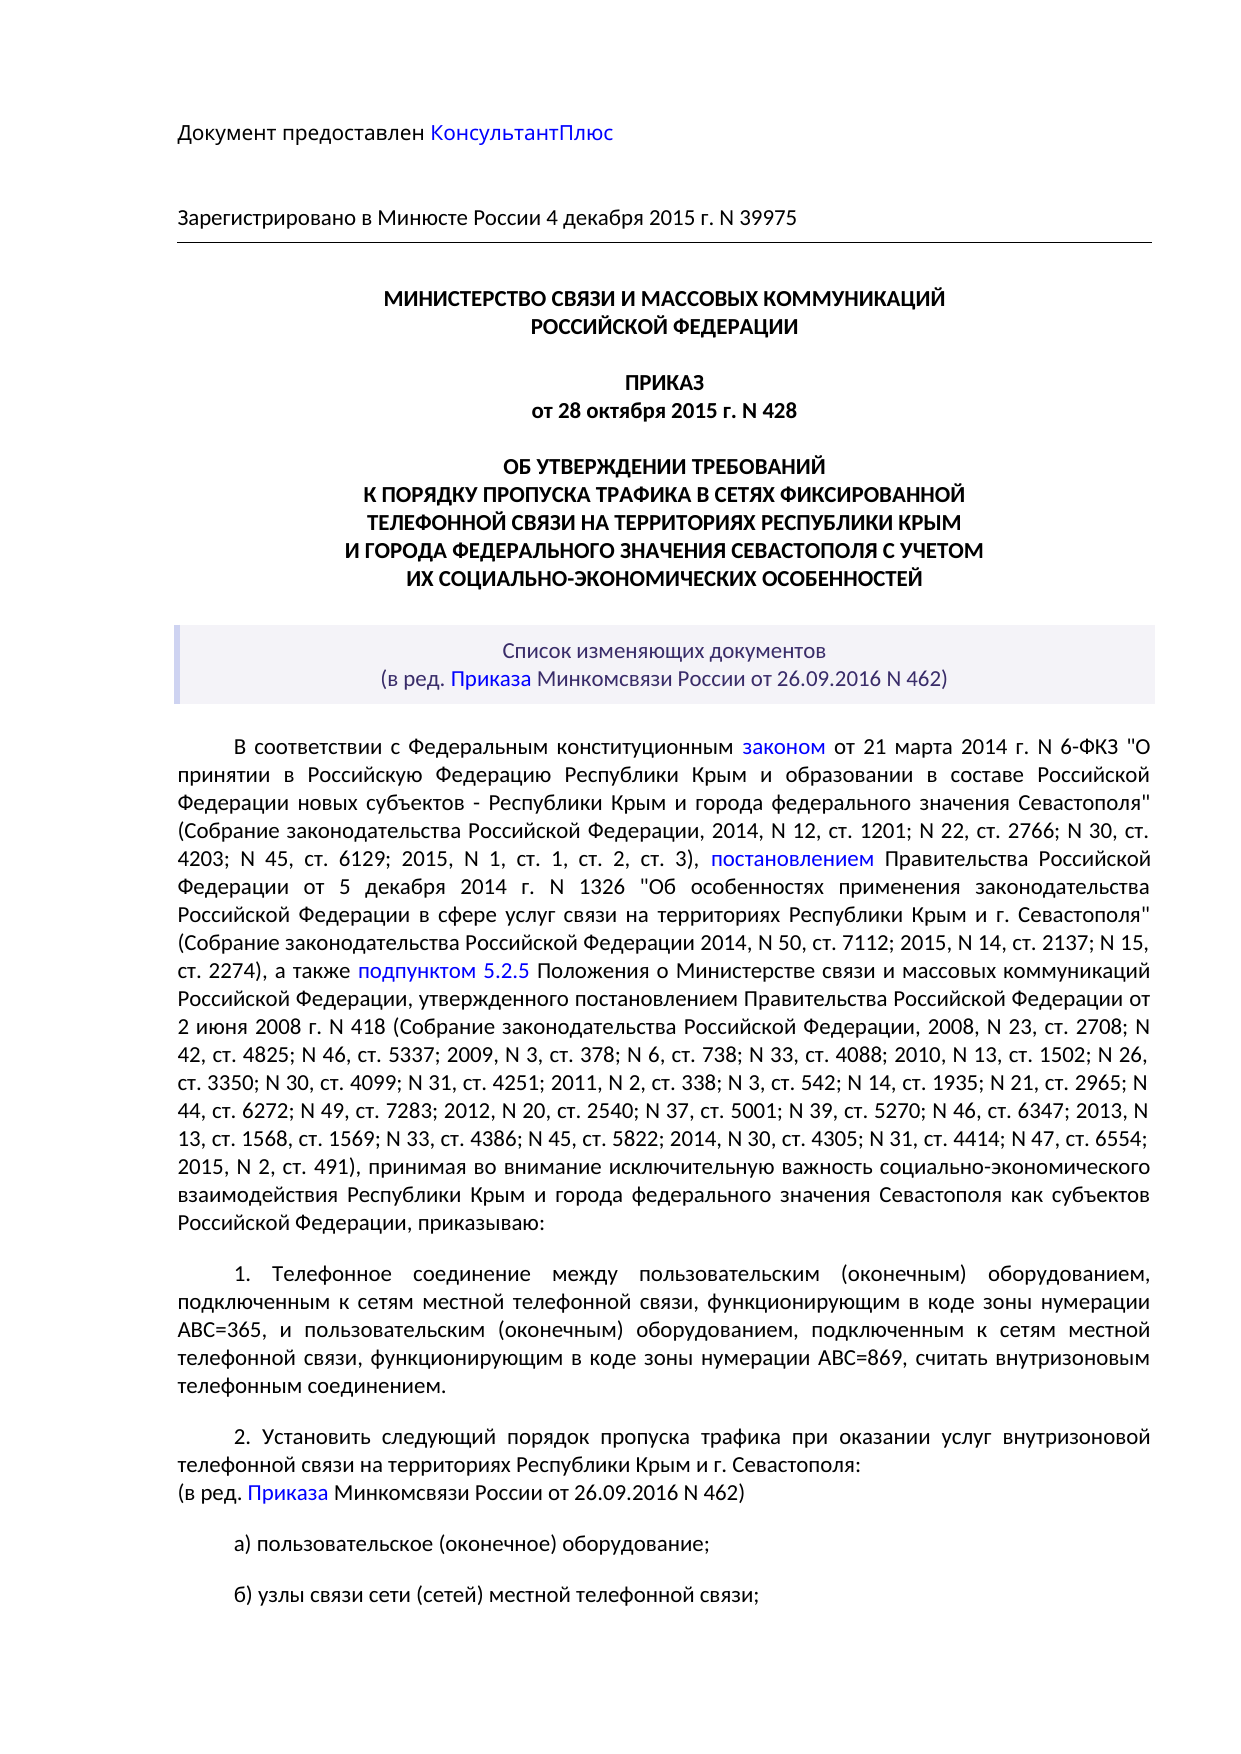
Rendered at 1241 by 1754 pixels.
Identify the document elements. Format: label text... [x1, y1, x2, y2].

text 1. Телефонное соединение между пользовательским (оконечным) оборудованием, подключенным к сетям местной телефонной связи, функционирующим в коде зоны нумерации ABC=365, и пользовательским (оконечным) оборудованием, подключенным к сетям местной телефонной связи, функционирующим в коде зоны нумерации ABC=869, считать внутризоновым телефонным соединением. [177, 1259, 1152, 1399]
text В соответствии с Федеральным конституционным законом от 21 марта 2014 г. N 6-ФКЗ "О принятии в Российскую Федерацию Республики Крым и образовании в составе Российской Федерации новых субъектов - Республики Крым и города федерального значения Севастополя" (Собрание законодательства Российской Федерации, 2014, N 12, ст. 1201; N 22, ст. 2766; N 30, ст. 4203; N 45, ст. 6129; 2015, N 1, ст. 1, ст. 2, ст. 3), постановлением Правительства Российской Федерации от 5 декабря 2014 г. N 1326 "Об особенностях применения законодательства Российской Федерации в сфере услуг связи на территориях Республики Крым и г. Севастополя" (Собрание законодательства Российской Федерации 2014, N 50, ст. 7112; 2015, N 14, ст. 2137; N 15, ст. 2274), а также подпунктом 5.2.5 Положения о Министерстве связи и массовых коммуникаций Российской Федерации, утвержденного постановлением Правительства Российской Федерации от 2 июня 2008 г. N 418 (Собрание законодательства Российской Федерации, 2008, N 23, ст. 2708; N 42, ст. 4825; N 46, ст. 5337; 2009, N 3, ст. 378; N 6, ст. 738; N 33, ст. 4088; 2010, N 13, ст. 1502; N 26, ст. 3350; N 30, ст. 4099; N 31, ст. 4251; 2011, N 2, ст. 338; N 3, ст. 542; N 14, ст. 1935; N 21, ст. 2965; N 44, ст. 6272; N 49, ст. 7283; 2012, N 20, ст. 2540; N 37, ст. 5001; N 39, ст. 5270; N 46, ст. 6347; 2013, N 13, ст. 1568, ст. 1569; N 33, ст. 4386; N 45, ст. 5822; 2014, N 30, ст. 4305; N 31, ст. 4414; N 47, ст. 6554; 2015, N 2, ст. 491), принимая во внимание исключительную важность социально-экономического взаимодействия Республики Крым и города федерального значения Севастополя как субъектов Российской Федерации, приказываю: [177, 732, 1152, 1236]
title РОССИЙСКОЙ ФЕДЕРАЦИИ [177, 312, 1152, 340]
text а) пользовательское (оконечное) оборудование; [177, 1529, 1152, 1557]
title ОБ УТВЕРЖДЕНИИ ТРЕБОВАНИЙ [177, 452, 1152, 480]
title Документ предоставлен КонсультантПлюс [177, 118, 1152, 175]
text 2. Установить следующий порядок пропуска трафика при оказании услуг внутризоновой телефонной связи на территориях Республики Крым и г. Севастополя: [177, 1422, 1152, 1478]
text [177, 1478, 1152, 1506]
title К ПОРЯДКУ ПРОПУСКА ТРАФИКА В СЕТЯХ ФИКСИРОВАННОЙ [177, 480, 1152, 508]
title МИНИСТЕРСТВО СВЯЗИ И МАССОВЫХ КОММУНИКАЦИЙ [177, 284, 1152, 312]
text Зарегистрировано в Минюсте России 4 декабря 2015 г. N 39975 [177, 203, 1152, 231]
title И ГОРОДА ФЕДЕРАЛЬНОГО ЗНАЧЕНИЯ СЕВАСТОПОЛЯ С УЧЕТОМ [177, 536, 1152, 564]
title ИХ СОЦИАЛЬНО-ЭКОНОМИЧЕСКИХ ОСОБЕННОСТЕЙ [177, 564, 1152, 592]
table_header Список изменяющих документов (в ред. Приказа Минкомсвязи России от 26.09.2016 N 462) [180, 625, 1149, 704]
title от 28 октября 2015 г. N 428 [177, 396, 1152, 424]
text б) узлы связи сети (сетей) местной телефонной связи; [177, 1580, 1152, 1608]
title ПРИКАЗ [177, 368, 1152, 396]
title ТЕЛЕФОННОЙ СВЯЗИ НА ТЕРРИТОРИЯХ РЕСПУБЛИКИ КРЫМ [177, 508, 1152, 536]
